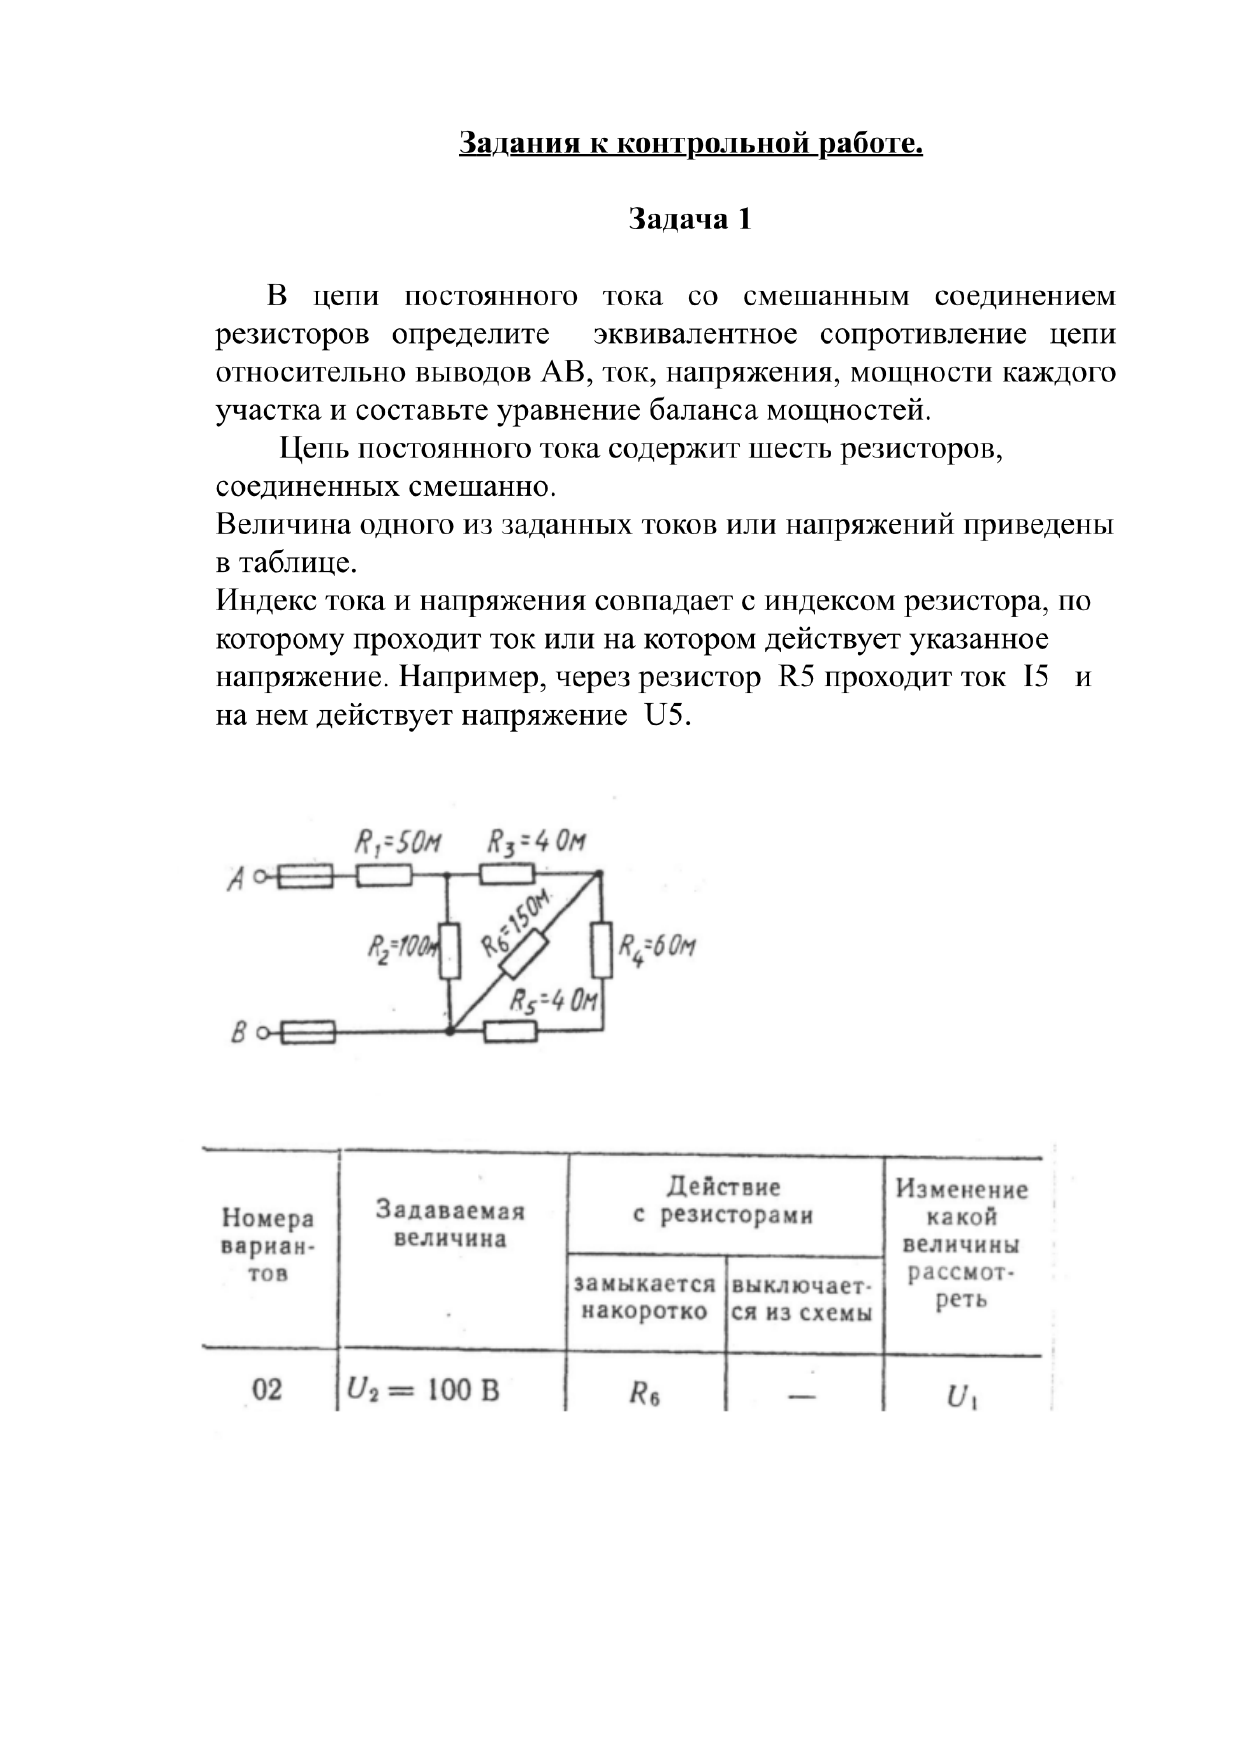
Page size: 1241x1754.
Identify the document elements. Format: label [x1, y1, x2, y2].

picture [177, 779, 729, 1096]
picture [177, 1120, 1085, 1460]
picture [177, 118, 1151, 755]
